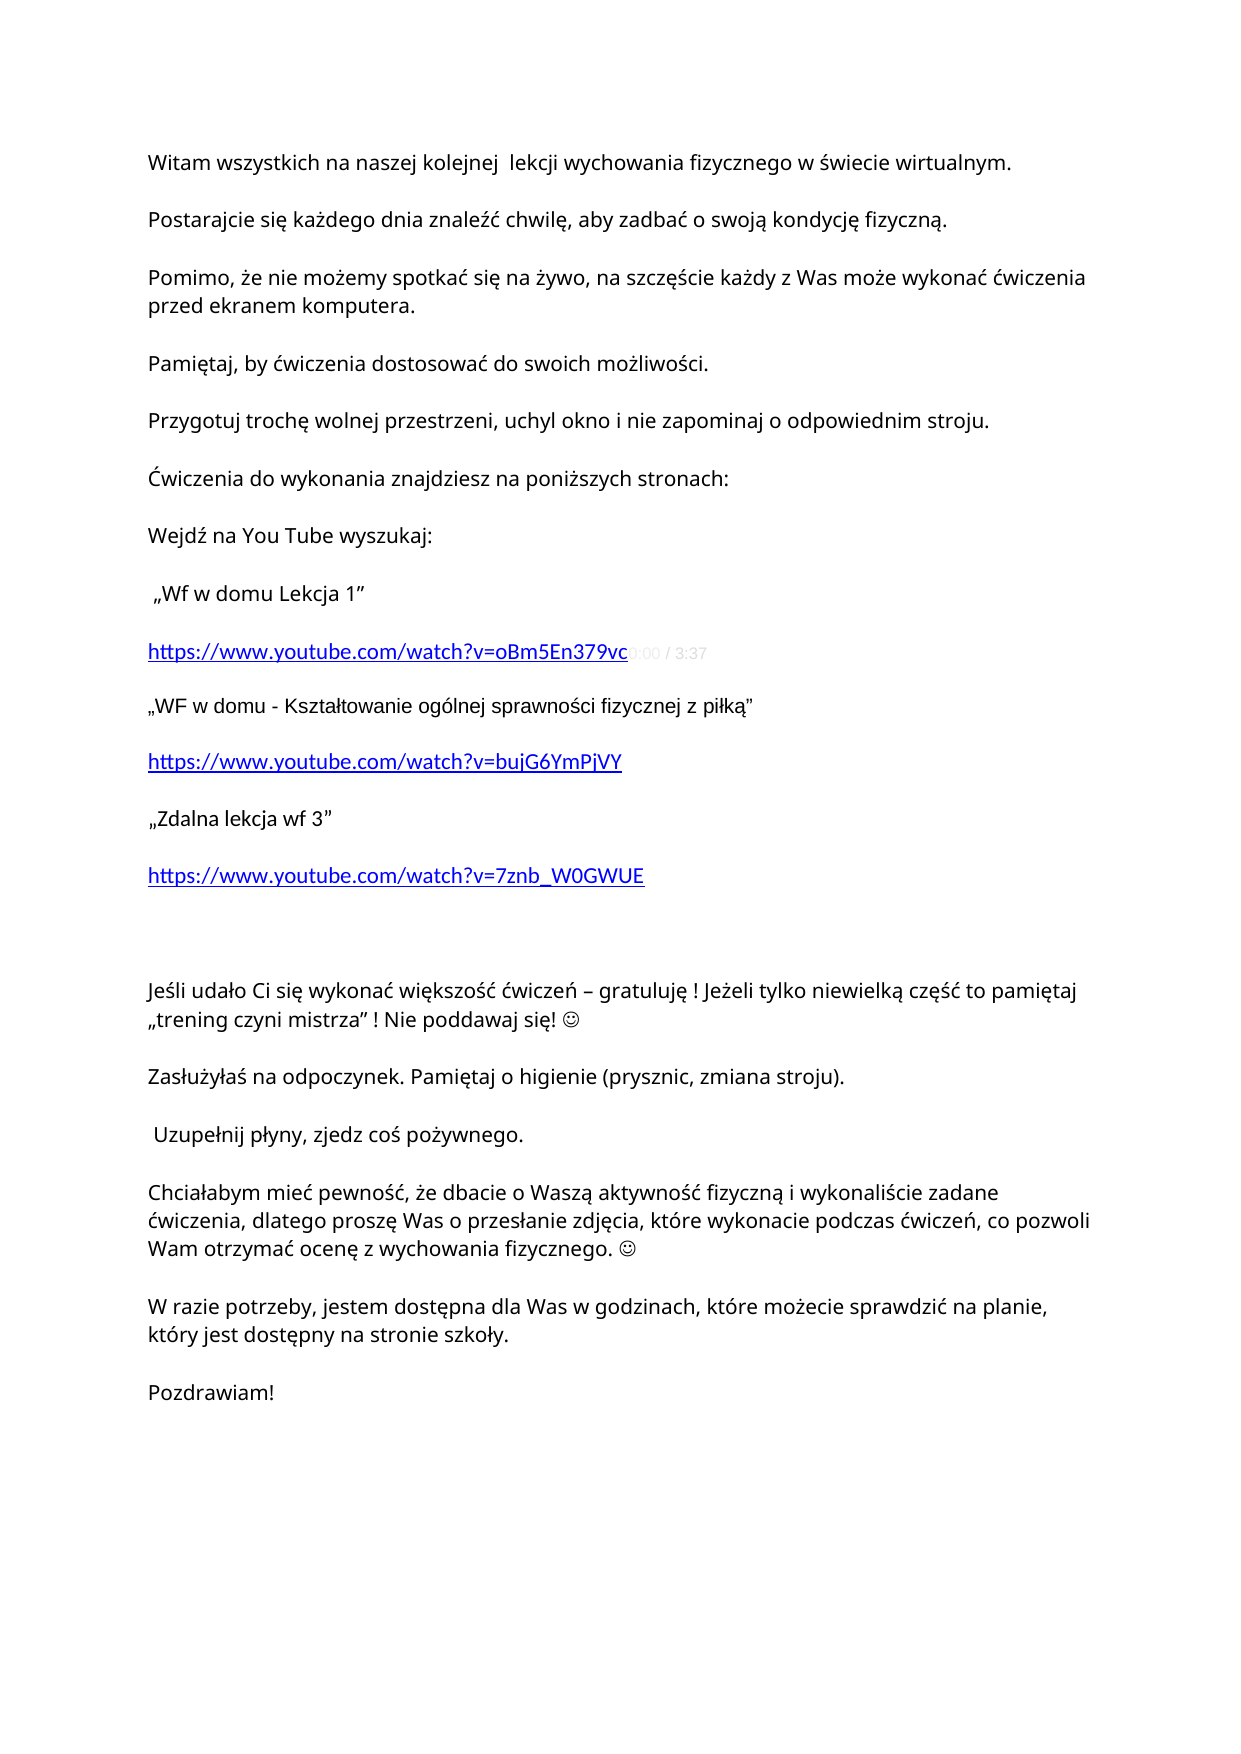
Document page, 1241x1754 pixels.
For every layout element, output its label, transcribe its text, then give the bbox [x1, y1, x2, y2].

text „Wf w domu Lekcja 1” [148, 579, 1093, 608]
text Witam wszystkich na naszej kolejnej lekcji wychowania fizycznego w świecie wirtualnym. [148, 148, 1093, 176]
text Ćwiczenia do wykonania znajdziesz na poniższych stronach: [148, 464, 1093, 492]
text Pozdrawiam! [148, 1378, 1093, 1407]
text Pamiętaj, by ćwiczenia dostosować do swoich możliwości. [148, 349, 1093, 377]
text https://www.youtube.com/watch?v=oBm5En379vc0:00 / 3:37 [148, 637, 1093, 665]
text „WF w domu - Kształtowanie ogólnej sprawności fizycznej z piłką” [148, 694, 1093, 718]
text https://www.youtube.com/watch?v=7znb_W0GWUE [148, 862, 1093, 889]
text Zasłużyłaś na odpoczynek. Pamiętaj o higienie (prysznic, zmiana stroju). [148, 1062, 1093, 1091]
text Postarajcie się każdego dnia znaleźć chwilę, aby zadbać o swoją kondycję fizyczną. [148, 205, 1093, 234]
text W razie potrzeby, jestem dostępna dla Was w godzinach, które możecie sprawdzić na planie, który jest dostępny na stronie szkoły. [148, 1292, 1093, 1349]
text Przygotuj trochę wolnej przestrzeni, uchyl okno i nie zapominaj o odpowiednim stroju. [148, 406, 1093, 435]
text Pomimo, że nie możemy spotkać się na żywo, na szczęście każdy z Was może wykonać ćwiczenia przed ekranem komputera. [148, 263, 1093, 320]
text Wejdź na You Tube wyszukaj: [148, 522, 1093, 550]
text Chciałabym mieć pewność, że dbacie o Waszą aktywność fizyczną i wykonaliście zadane ćwiczenia, dlatego proszę Was o przesłanie zdjęcia, które wykonacie podczas ćwiczeń, co pozwoli Wam otrzymać ocenę z wychowania fizycznego. [148, 1178, 1093, 1263]
text „Zdalna lekcja wf 3” [148, 804, 1093, 832]
text Uzupełnij płyny, zjedz coś pożywnego. [148, 1120, 1093, 1148]
text https://www.youtube.com/watch?v=bujG6YmPjVY [148, 747, 1093, 775]
text Jeśli udało Ci się wykonać większość ćwiczeń – gratuluję ! Jeżeli tylko niewielką część to pamiętaj „trening czyni mistrza” ! Nie poddawaj się! [148, 976, 1093, 1033]
